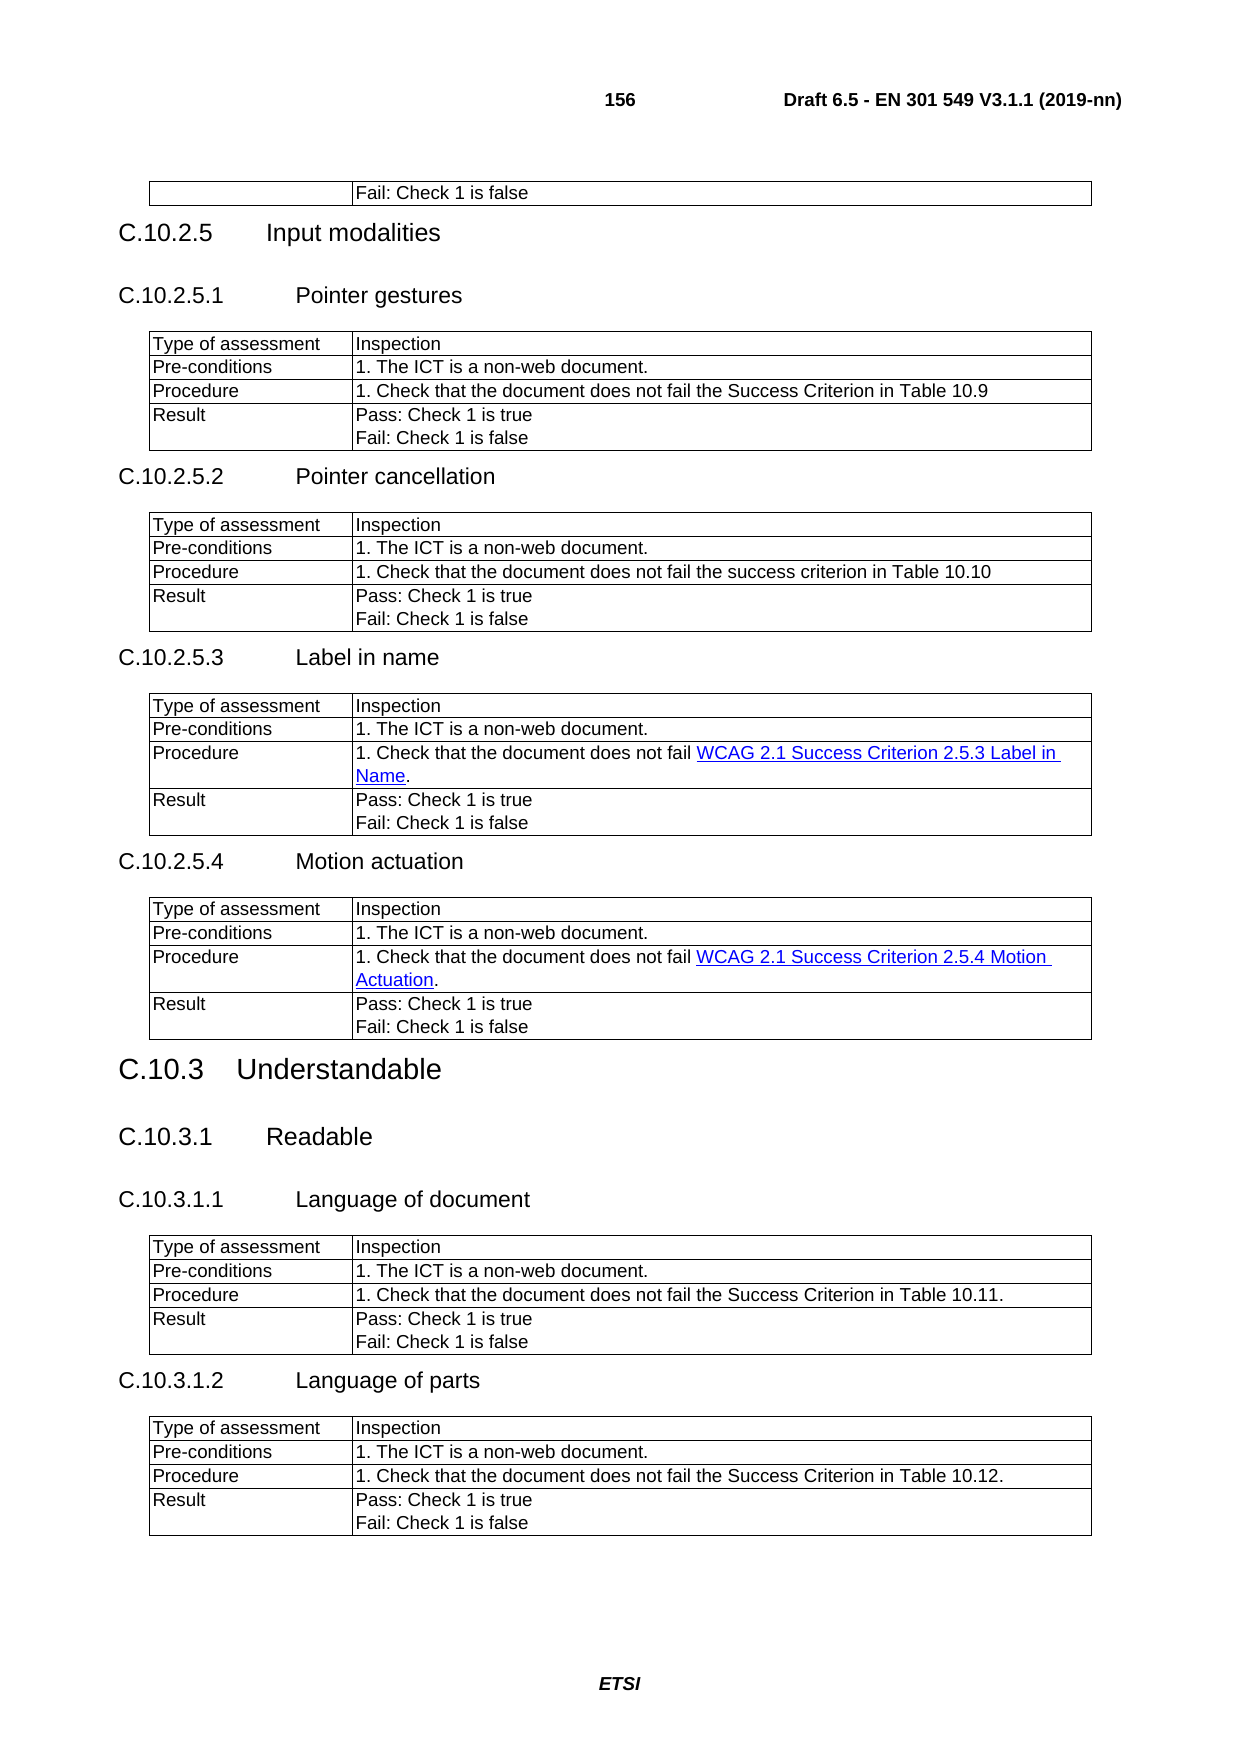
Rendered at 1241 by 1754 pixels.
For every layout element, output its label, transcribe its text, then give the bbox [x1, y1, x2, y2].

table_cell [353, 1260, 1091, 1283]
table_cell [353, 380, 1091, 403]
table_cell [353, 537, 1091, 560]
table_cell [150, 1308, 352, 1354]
subtitle C.10.2.5.2 Pointer cancellation [118, 463, 1122, 490]
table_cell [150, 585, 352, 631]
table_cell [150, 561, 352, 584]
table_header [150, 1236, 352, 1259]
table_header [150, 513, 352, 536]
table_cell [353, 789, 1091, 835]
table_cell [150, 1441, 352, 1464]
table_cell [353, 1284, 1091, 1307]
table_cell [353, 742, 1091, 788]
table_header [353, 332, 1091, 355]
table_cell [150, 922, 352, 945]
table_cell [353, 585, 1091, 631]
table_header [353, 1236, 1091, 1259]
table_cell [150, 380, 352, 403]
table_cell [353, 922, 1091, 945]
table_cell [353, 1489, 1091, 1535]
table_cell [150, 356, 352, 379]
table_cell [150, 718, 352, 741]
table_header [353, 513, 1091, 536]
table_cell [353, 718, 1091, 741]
subtitle C.10.2.5.1 Pointer gestures [118, 282, 1122, 309]
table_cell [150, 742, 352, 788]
subtitle C.10.3.1.2 Language of parts [118, 1367, 1122, 1393]
subtitle C.10.2.5.3 Label in name [118, 644, 1122, 671]
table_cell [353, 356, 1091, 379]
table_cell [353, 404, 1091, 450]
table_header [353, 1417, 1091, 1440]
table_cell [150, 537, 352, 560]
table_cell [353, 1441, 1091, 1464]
subtitle C.10.3 Understandable [118, 1052, 1122, 1086]
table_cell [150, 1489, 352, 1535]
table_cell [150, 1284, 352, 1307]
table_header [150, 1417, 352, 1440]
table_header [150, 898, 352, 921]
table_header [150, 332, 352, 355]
subtitle C.10.3.1.1 Language of document [118, 1186, 1122, 1212]
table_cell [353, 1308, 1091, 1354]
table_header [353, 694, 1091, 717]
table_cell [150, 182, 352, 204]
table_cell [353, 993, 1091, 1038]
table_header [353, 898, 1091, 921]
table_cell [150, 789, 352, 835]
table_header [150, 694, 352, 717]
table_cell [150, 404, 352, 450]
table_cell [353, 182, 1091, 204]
subtitle C.10.2.5 Input modalities [118, 218, 1122, 247]
subtitle C.10.2.5.4 Motion actuation [118, 848, 1122, 874]
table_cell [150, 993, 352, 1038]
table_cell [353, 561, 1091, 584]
subtitle C.10.3.1 Readable [118, 1122, 1122, 1151]
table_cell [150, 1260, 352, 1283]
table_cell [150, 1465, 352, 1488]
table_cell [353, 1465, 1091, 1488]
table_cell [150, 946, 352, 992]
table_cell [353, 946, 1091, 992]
